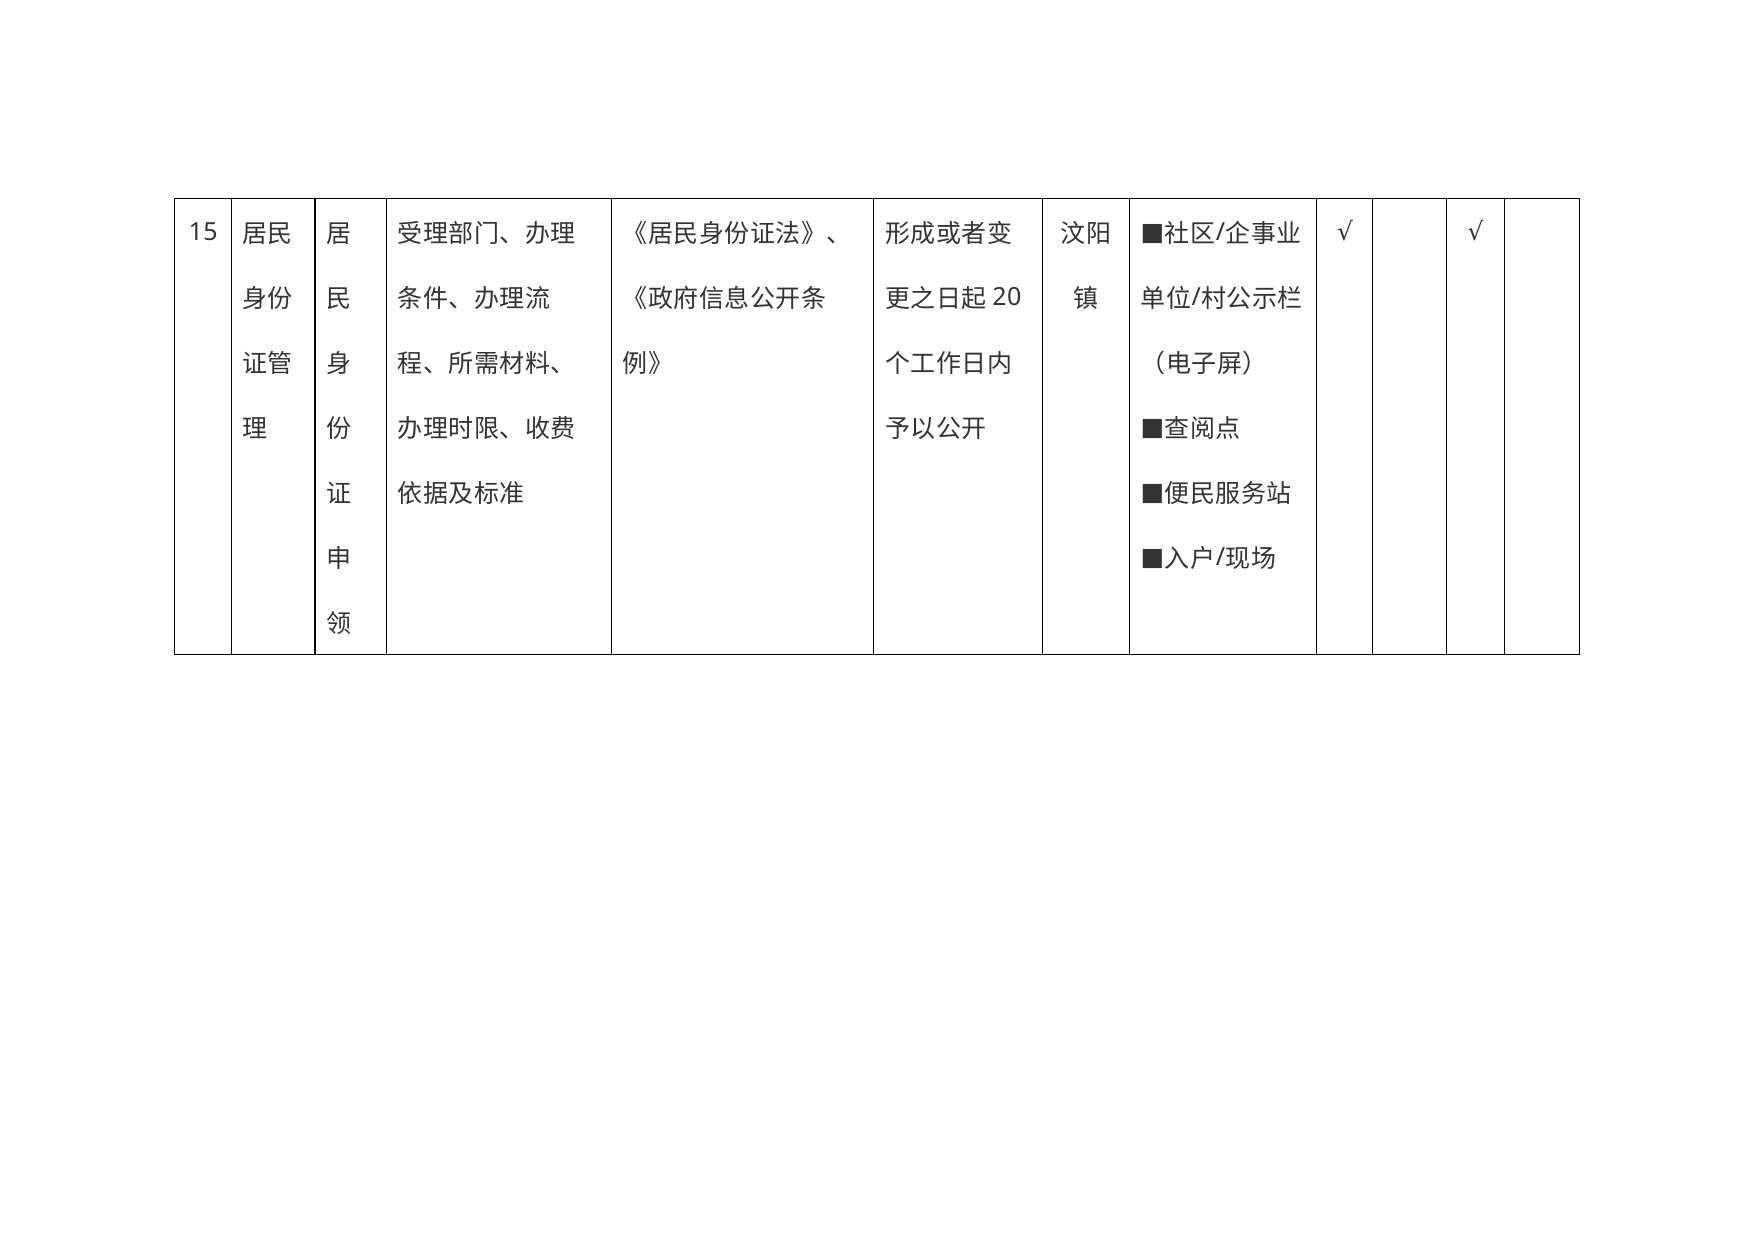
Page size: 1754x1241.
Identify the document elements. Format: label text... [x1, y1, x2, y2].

table_cell 居民身份证申领 [316, 199, 386, 654]
table_cell √ [1447, 199, 1504, 654]
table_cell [1130, 199, 1316, 654]
table_cell 汶阳镇 [1043, 199, 1129, 654]
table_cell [874, 199, 1042, 654]
table_cell √ [1317, 199, 1372, 654]
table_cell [387, 199, 611, 654]
table_cell 居民身份证管理 [232, 199, 314, 654]
table_cell 15 [175, 199, 231, 654]
table_cell 《居民身份证法》、《政府信息公开条例》 [612, 199, 873, 654]
table_cell [1505, 199, 1579, 654]
table_cell [1373, 199, 1446, 654]
